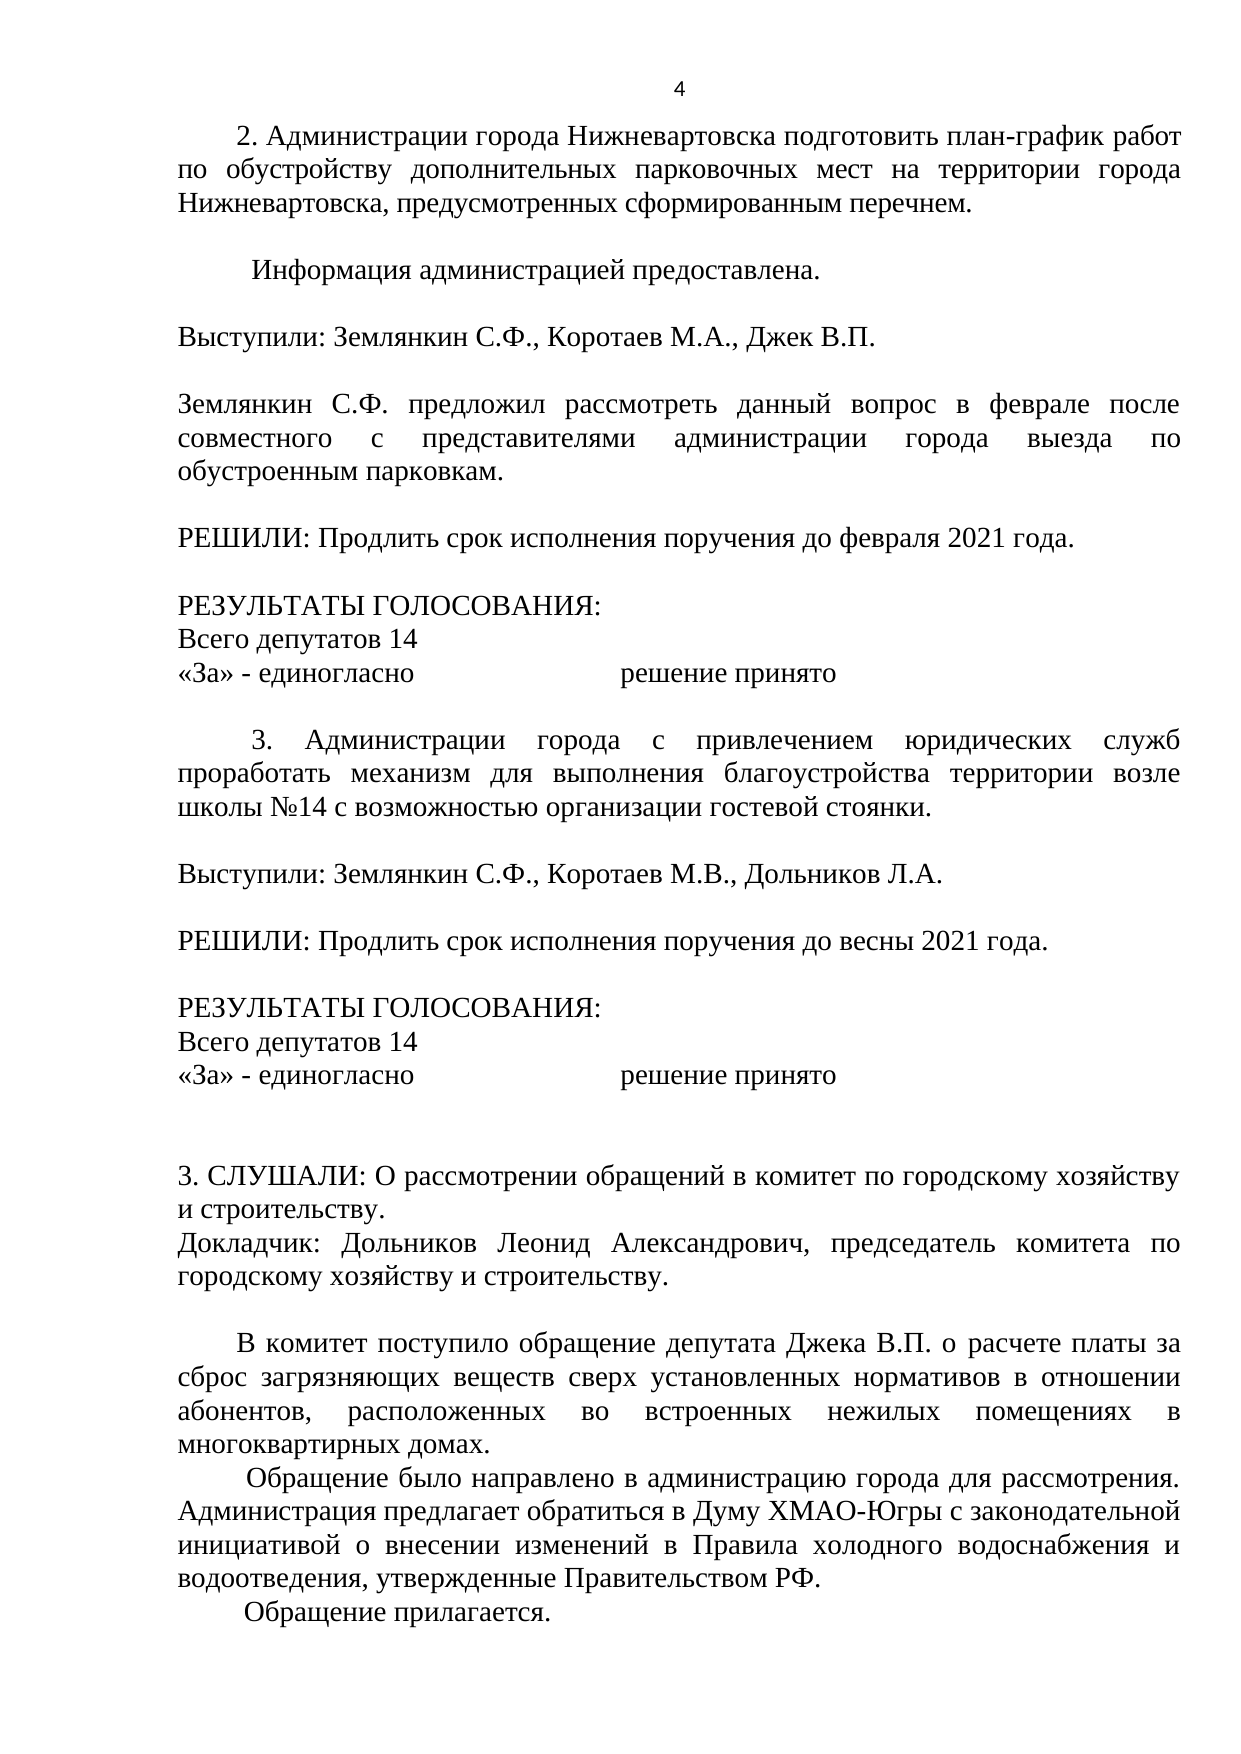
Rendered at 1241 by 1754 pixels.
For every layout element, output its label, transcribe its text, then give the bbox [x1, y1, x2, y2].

text РЕЗУЛЬТАТЫ ГОЛОСОВАНИЯ: [177, 990, 1181, 1024]
text Выступили: Землянкин С.Ф., Коротаев М.А., Джек В.П. [177, 319, 1181, 353]
text РЕШИЛИ: Продлить срок исполнения поручения до февраля 2021 года. [177, 521, 1181, 554]
text Информация администрацией предоставлена. [177, 252, 1181, 286]
text 2. Администрации города Нижневартовска подготовить план-график работ по обустройству дополнительных парковочных мест на территории города Нижневартовска, предусмотренных сформированным перечнем. [177, 118, 1181, 219]
text «За» - единогласно решение принято [177, 655, 1181, 688]
text Землянкин С.Ф. предложил рассмотреть данный вопрос в феврале после совместного с представителями администрации города выезда по обустроенным парковкам. [177, 386, 1181, 487]
text В комитет поступило обращение депутата Джека В.П. о расчете платы за сброс загрязняющих веществ сверх установленных нормативов в отношении абонентов, расположенных во встроенных нежилых помещениях в многоквартирных домах. [177, 1326, 1181, 1460]
text Обращение было направлено в администрацию города для рассмотрения. Администрация предлагает обратиться в Думу ХМАО-Югры с законодательной инициативой о внесении изменений в Правила холодного водоснабжения и водоотведения, утвержденные Правительством РФ. [177, 1460, 1181, 1594]
text РЕШИЛИ: Продлить срок исполнения поручения до весны 2021 года. [177, 923, 1181, 957]
text Всего депутатов 14 [177, 1024, 1181, 1057]
text 3. СЛУШАЛИ: О рассмотрении обращений в комитет по городскому хозяйству и строительству. [177, 1158, 1181, 1225]
text Выступили: Землянкин С.Ф., Коротаев М.В., Дольников Л.А. [177, 856, 1181, 889]
list 3. Администрации города с привлечением юридических служб проработать механизм для выполнения благоустройства территории возле школы №14 с возможностью организации гостевой стоянки. [177, 722, 1181, 822]
text «За» - единогласно решение принято [177, 1057, 1181, 1091]
text РЕЗУЛЬТАТЫ ГОЛОСОВАНИЯ: [177, 588, 1181, 621]
text Всего депутатов 14 [177, 621, 1181, 655]
text Докладчик: Дольников Леонид Александрович, председатель комитета по городскому хозяйству и строительству. [177, 1225, 1181, 1292]
text Обращение прилагается. [177, 1594, 1181, 1627]
